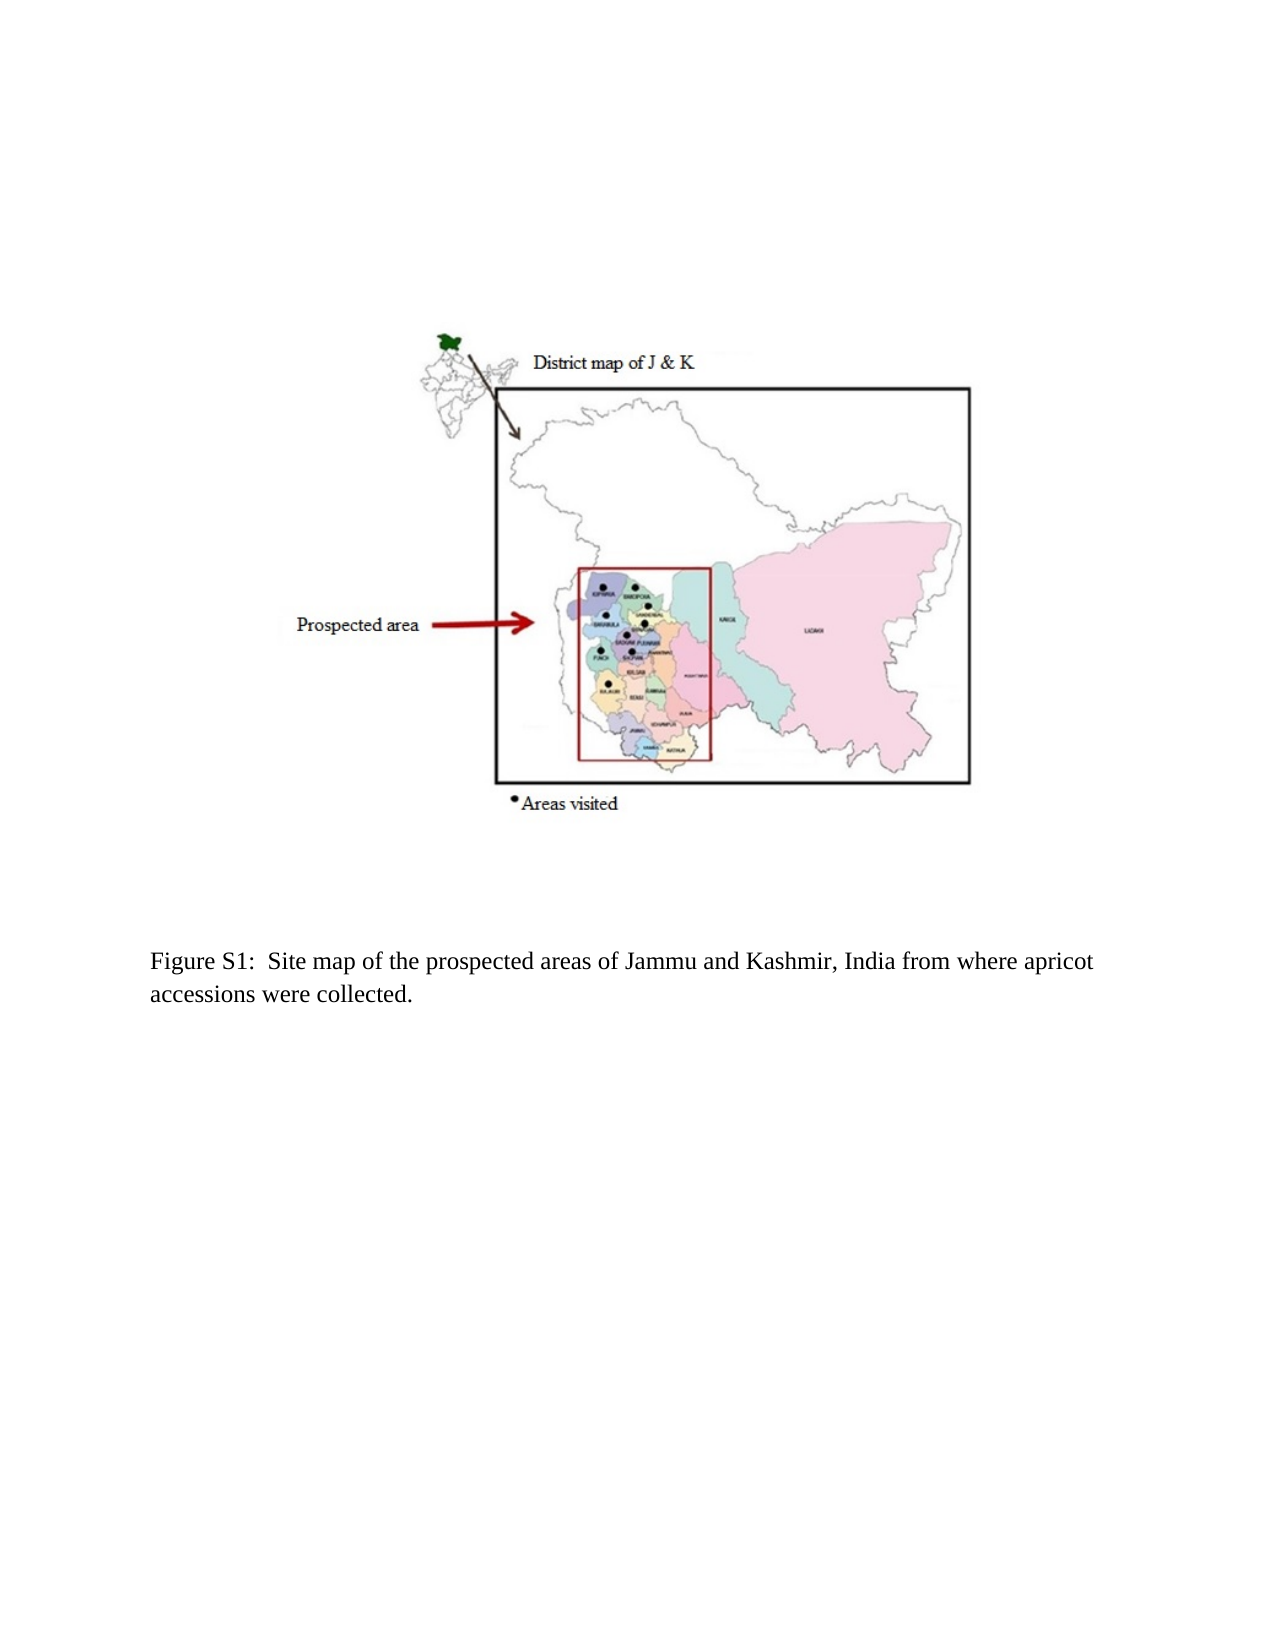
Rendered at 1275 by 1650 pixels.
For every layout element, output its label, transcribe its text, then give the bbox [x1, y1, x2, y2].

text Figure S1: Site map of the prospected areas of Jammu and Kashmir, India from where apricot accessions were collected. [150, 946, 1125, 1008]
picture [272, 291, 1068, 896]
